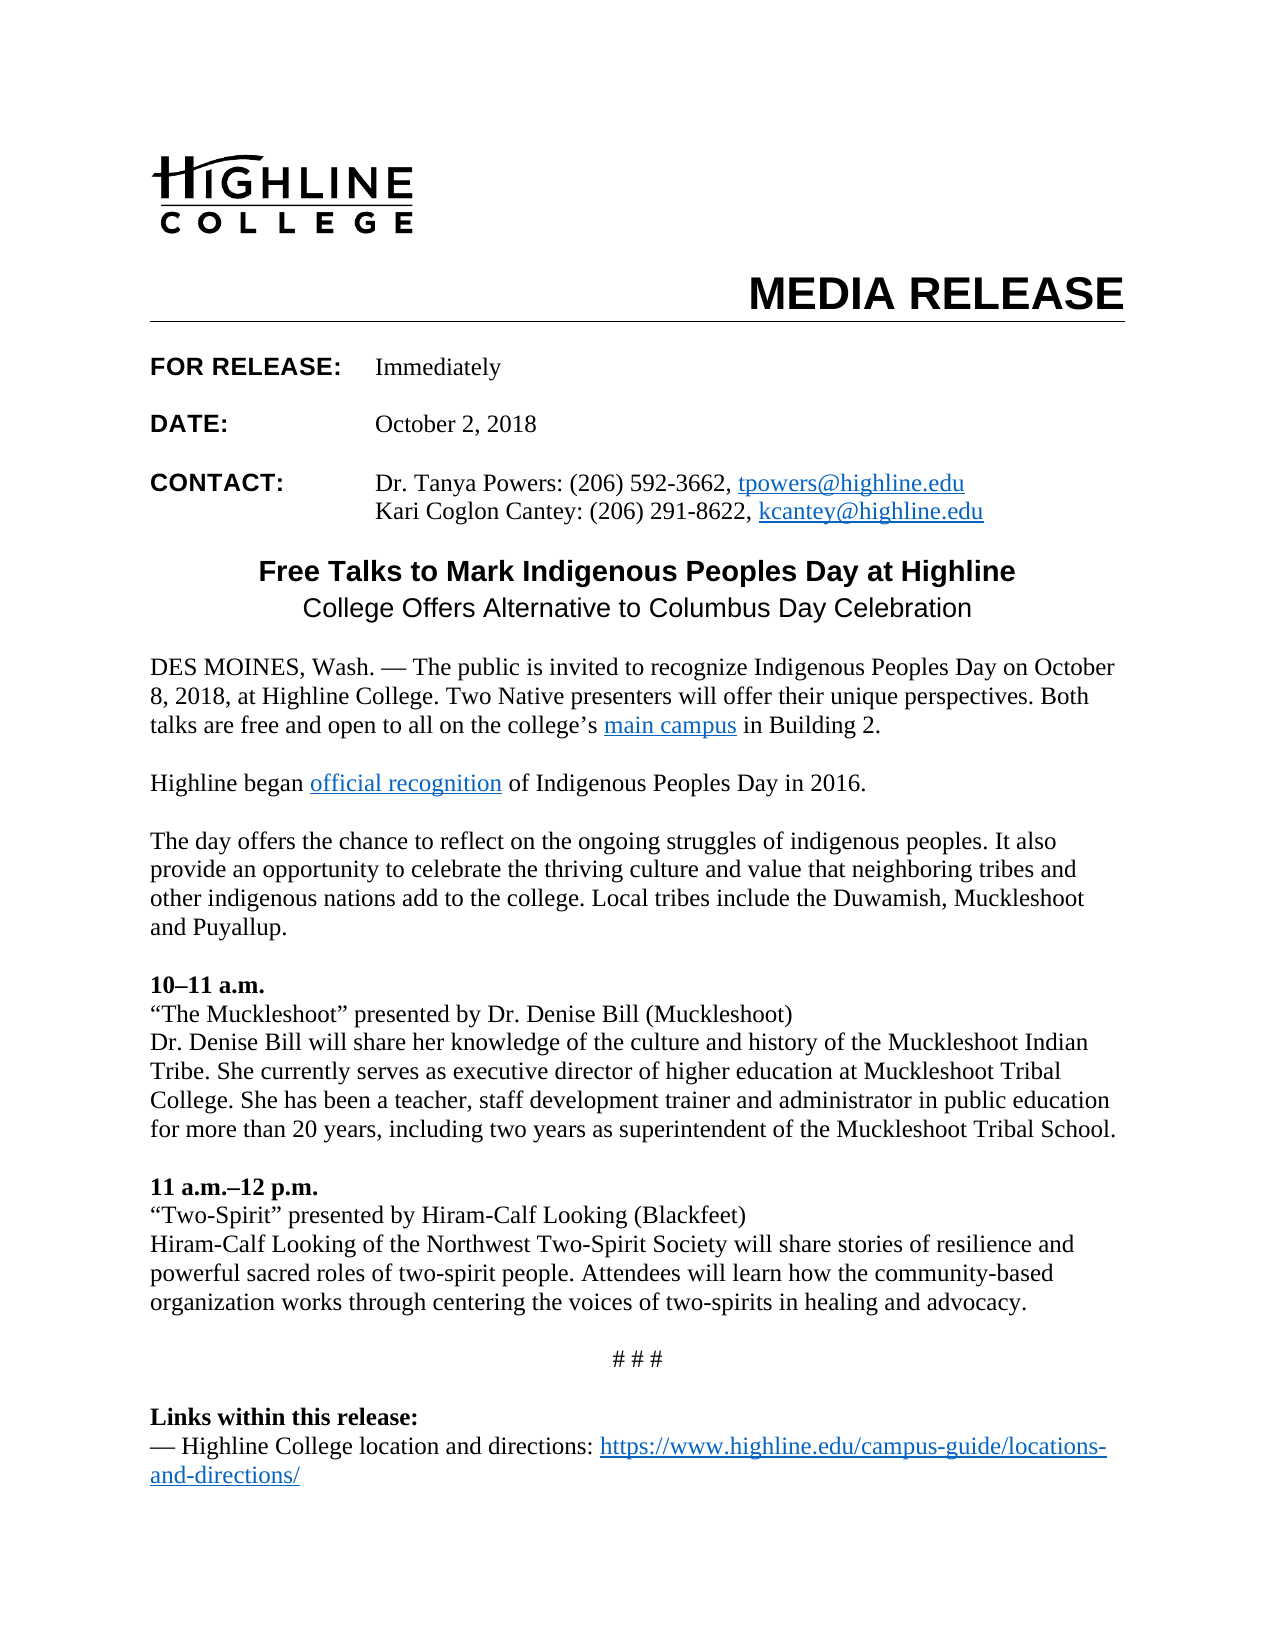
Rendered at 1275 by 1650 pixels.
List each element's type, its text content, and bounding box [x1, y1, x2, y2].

text MEDIA RELEASE [150, 266, 1125, 321]
text DES MOINES, Wash. — The public is invited to recognize Indigenous Peoples Day on October 8, 2018, at Highline College. Two Native presenters will offer their unique perspectives. Both talks are free and open to all on the college’s main campus in Building 2. [150, 652, 1125, 739]
text Highline began official recognition of Indigenous Peoples Day in 2016. [150, 768, 1125, 797]
text Dr. Denise Bill will share her knowledge of the culture and history of the Muckleshoot Indian Tribe. She currently serves as executive director of higher education at Muckleshoot Tribal College. She has been a teacher, staff development trainer and administrator in public education for more than 20 years, including two years as superintendent of the Muckleshoot Tribal School. [150, 1027, 1125, 1142]
text Kari Coglon Cantey: (206) 291-8622, kcantey@highline.edu [150, 496, 1125, 525]
text Links within this release: [150, 1402, 1125, 1431]
picture [150, 150, 416, 238]
text CONTACT: Dr. Tanya Powers: (206) 592-3662, tpowers@highline.edu [150, 467, 1125, 496]
text FOR RELEASE: Immediately [150, 351, 1125, 380]
text “Two-Spirit” presented by Hiram-Calf Looking (Blackfeet) [150, 1200, 1125, 1229]
text “The Muckleshoot” presented by Dr. Denise Bill (Muckleshoot) [150, 999, 1125, 1027]
subtitle Free Talks to Mark Indigenous Peoples Day at Highline [150, 554, 1125, 588]
text — Highline College location and directions: https://www.highline.edu/campus-guide/locations-and-directions/ [150, 1431, 1125, 1489]
text # # # [150, 1344, 1125, 1373]
text DATE: October 2, 2018 [150, 409, 1125, 438]
text The day offers the chance to reflect on the ongoing struggles of indigenous peoples. It also provide an opportunity to celebrate the thriving culture and value that neighboring tribes and other indigenous nations add to the college. Local tribes include the Duwamish, Muckleshoot and Puyallup. [150, 826, 1125, 941]
text 11 a.m.–12 p.m. [150, 1172, 1125, 1200]
subtitle College Offers Alternative to Columbus Day Celebration [150, 592, 1125, 623]
text Hiram-Calf Looking of the Northwest Two-Spirit Society will share stories of resilience and powerful sacred roles of two-spirit people. Attendees will learn how the community-based organization works through centering the voices of two-spirits in healing and advocacy. [150, 1229, 1125, 1315]
text 10–11 a.m. [150, 970, 1125, 999]
